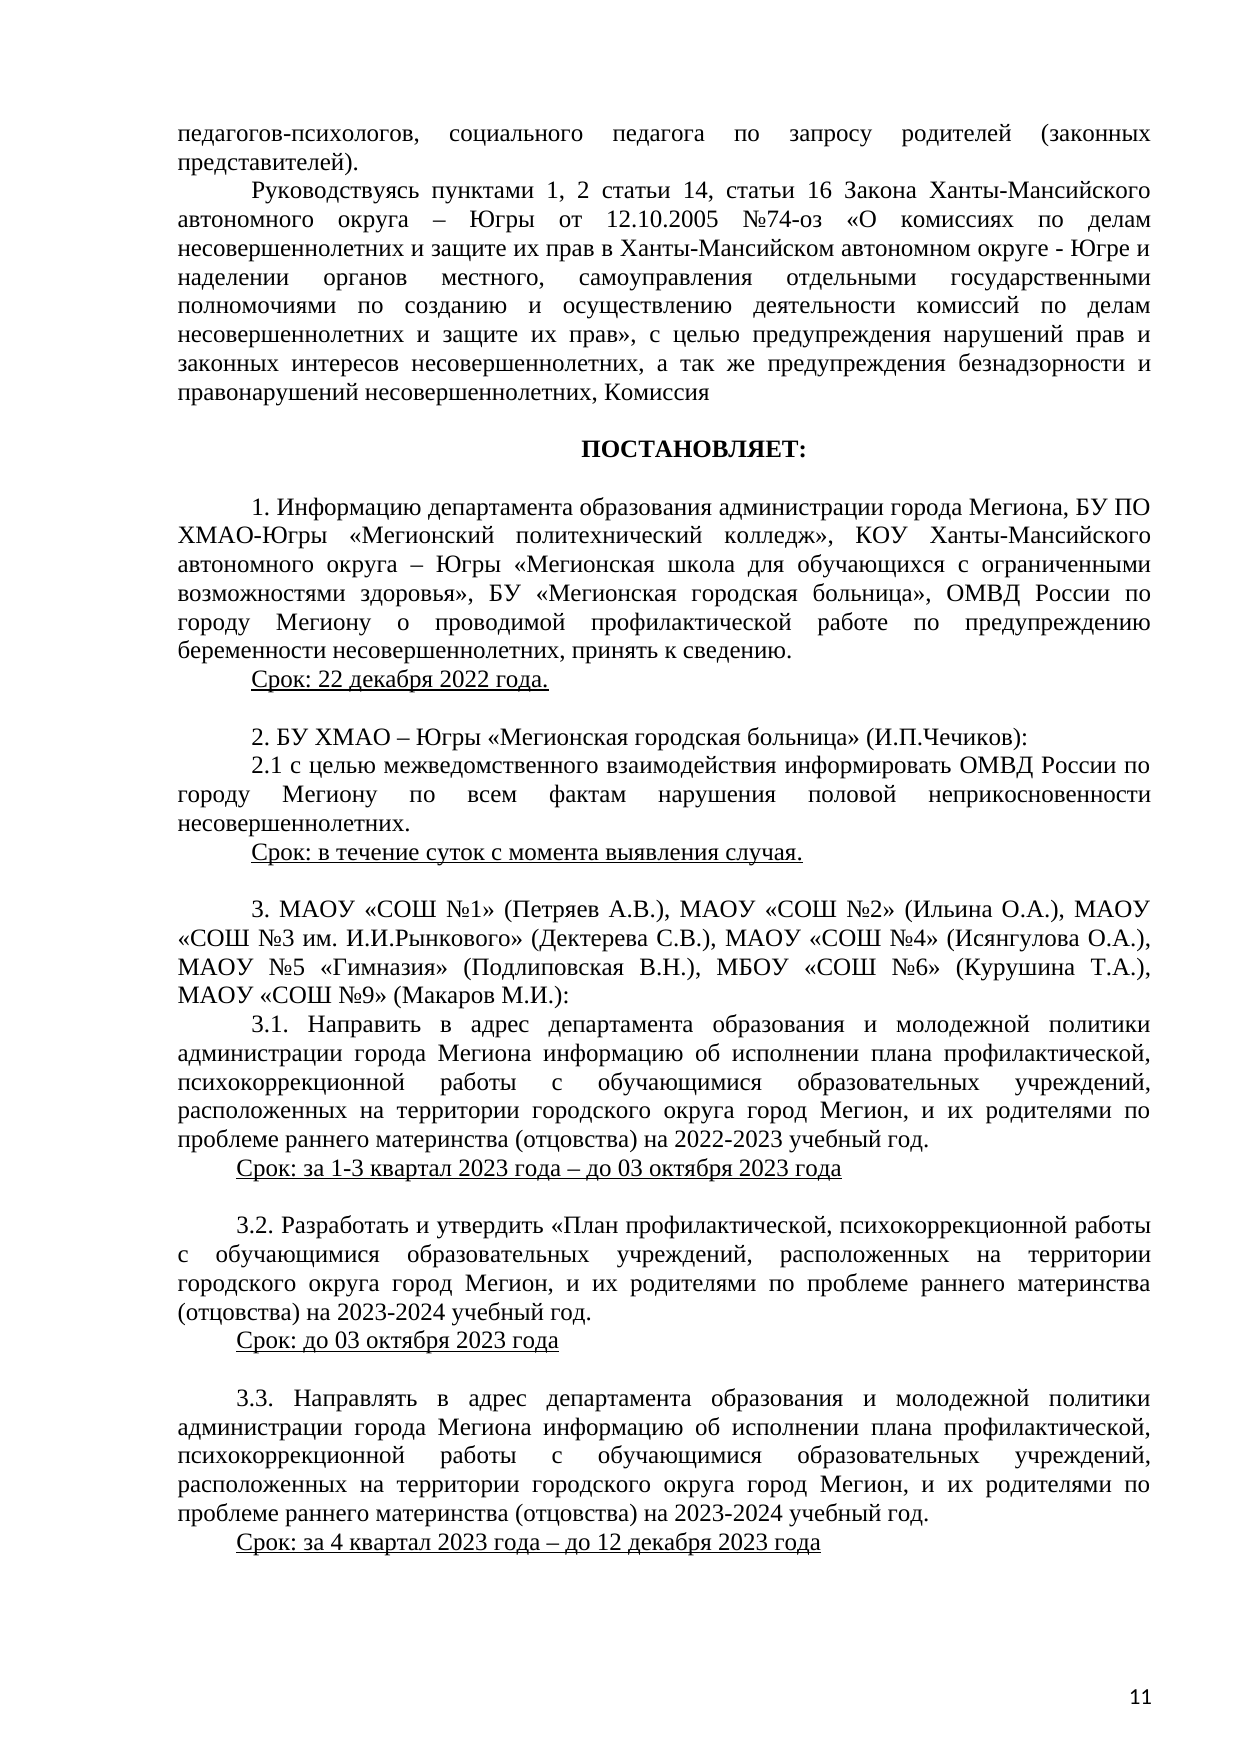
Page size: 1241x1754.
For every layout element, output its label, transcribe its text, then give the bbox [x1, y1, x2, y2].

text Срок: 22 декабря 2022 года. [177, 664, 1152, 693]
text 3.3. Направлять в адрес департамента образования и молодежной политики администрации города Мегиона информацию об исполнении плана профилактической, психокоррекционной работы с обучающимися образовательных учреждений, расположенных на территории городского округа город Мегион, и их родителями по проблеме раннего материнства (отцовства) на 2023-2024 учебный год. [177, 1383, 1152, 1527]
text 2.1 с целью межведомственного взаимодействия информировать ОМВД России по городу Мегиону по всем фактам нарушения половой неприкосновенности несовершеннолетних. [177, 751, 1152, 837]
text 3.2. Разработать и утвердить «План профилактической, психокоррекционной работы с обучающимися образовательных учреждений, расположенных на территории городского округа город Мегион, и их родителями по проблеме раннего материнства (отцовства) на 2023-2024 учебный год. [177, 1211, 1152, 1326]
text Срок: за 4 квартал 2023 года – до 12 декабря 2023 года [177, 1527, 1152, 1556]
text Руководствуясь пунктами 1, 2 статьи 14, статьи 16 Закона Ханты-Мансийского автономного округа – Югры от 12.10.2005 №74-оз «О комиссиях по делам несовершеннолетних и защите их прав в Ханты-Мансийском автономном округе - Югре и наделении органов местного, самоуправления отдельными государственными полномочиями по созданию и осуществлению деятельности комиссий по делам несовершеннолетних и защите их прав», с целью предупреждения нарушений прав и законных интересов несовершеннолетних, а так же предупреждения безнадзорности и правонарушений несовершеннолетних, Комиссия [177, 176, 1152, 406]
text 2. БУ ХМАО – Югры «Мегионская городская больница» (И.П.Чечиков): [177, 722, 1152, 751]
text 3. МАОУ «СОШ №1» (Петряев А.В.), МАОУ «СОШ №2» (Ильина О.А.), МАОУ «СОШ №3 им. И.И.Рынкового» (Дектерева С.В.), МАОУ «СОШ №4» (Исянгулова О.А.), МАОУ №5 «Гимназия» (Подлиповская В.Н.), МБОУ «СОШ №6» (Курушина Т.А.), МАОУ «СОШ №9» (Макаров М.И.): [177, 894, 1152, 1009]
text Срок: до 03 октября 2023 года [177, 1326, 1152, 1354]
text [177, 118, 1152, 176]
text Срок: за 1-3 квартал 2023 года – до 03 октября 2023 года [177, 1153, 1152, 1182]
text 3.1. Направить в адрес департамента образования и молодежной политики администрации города Мегиона информацию об исполнении плана профилактической, психокоррекционной работы с обучающимися образовательных учреждений, расположенных на территории городского округа город Мегион, и их родителями по проблеме раннего материнства (отцовства) на 2022-2023 учебный год. [177, 1009, 1152, 1153]
text 1. Информацию департамента образования администрации города Мегиона, БУ ПО ХМАО-Югры «Мегионский политехнический колледж», КОУ Ханты-Мансийского автономного округа – Югры «Мегионская школа для обучающихся с ограниченными возможностями здоровья», БУ «Мегионская городская больница», ОМВД России по городу Мегиону о проводимой профилактической работе по предупреждению беременности несовершеннолетних, принять к сведению. [177, 492, 1152, 664]
text ПОСТАНОВЛЯЕТ: [177, 434, 1152, 463]
text Срок: в течение суток с момента выявления случая. [177, 837, 1152, 866]
